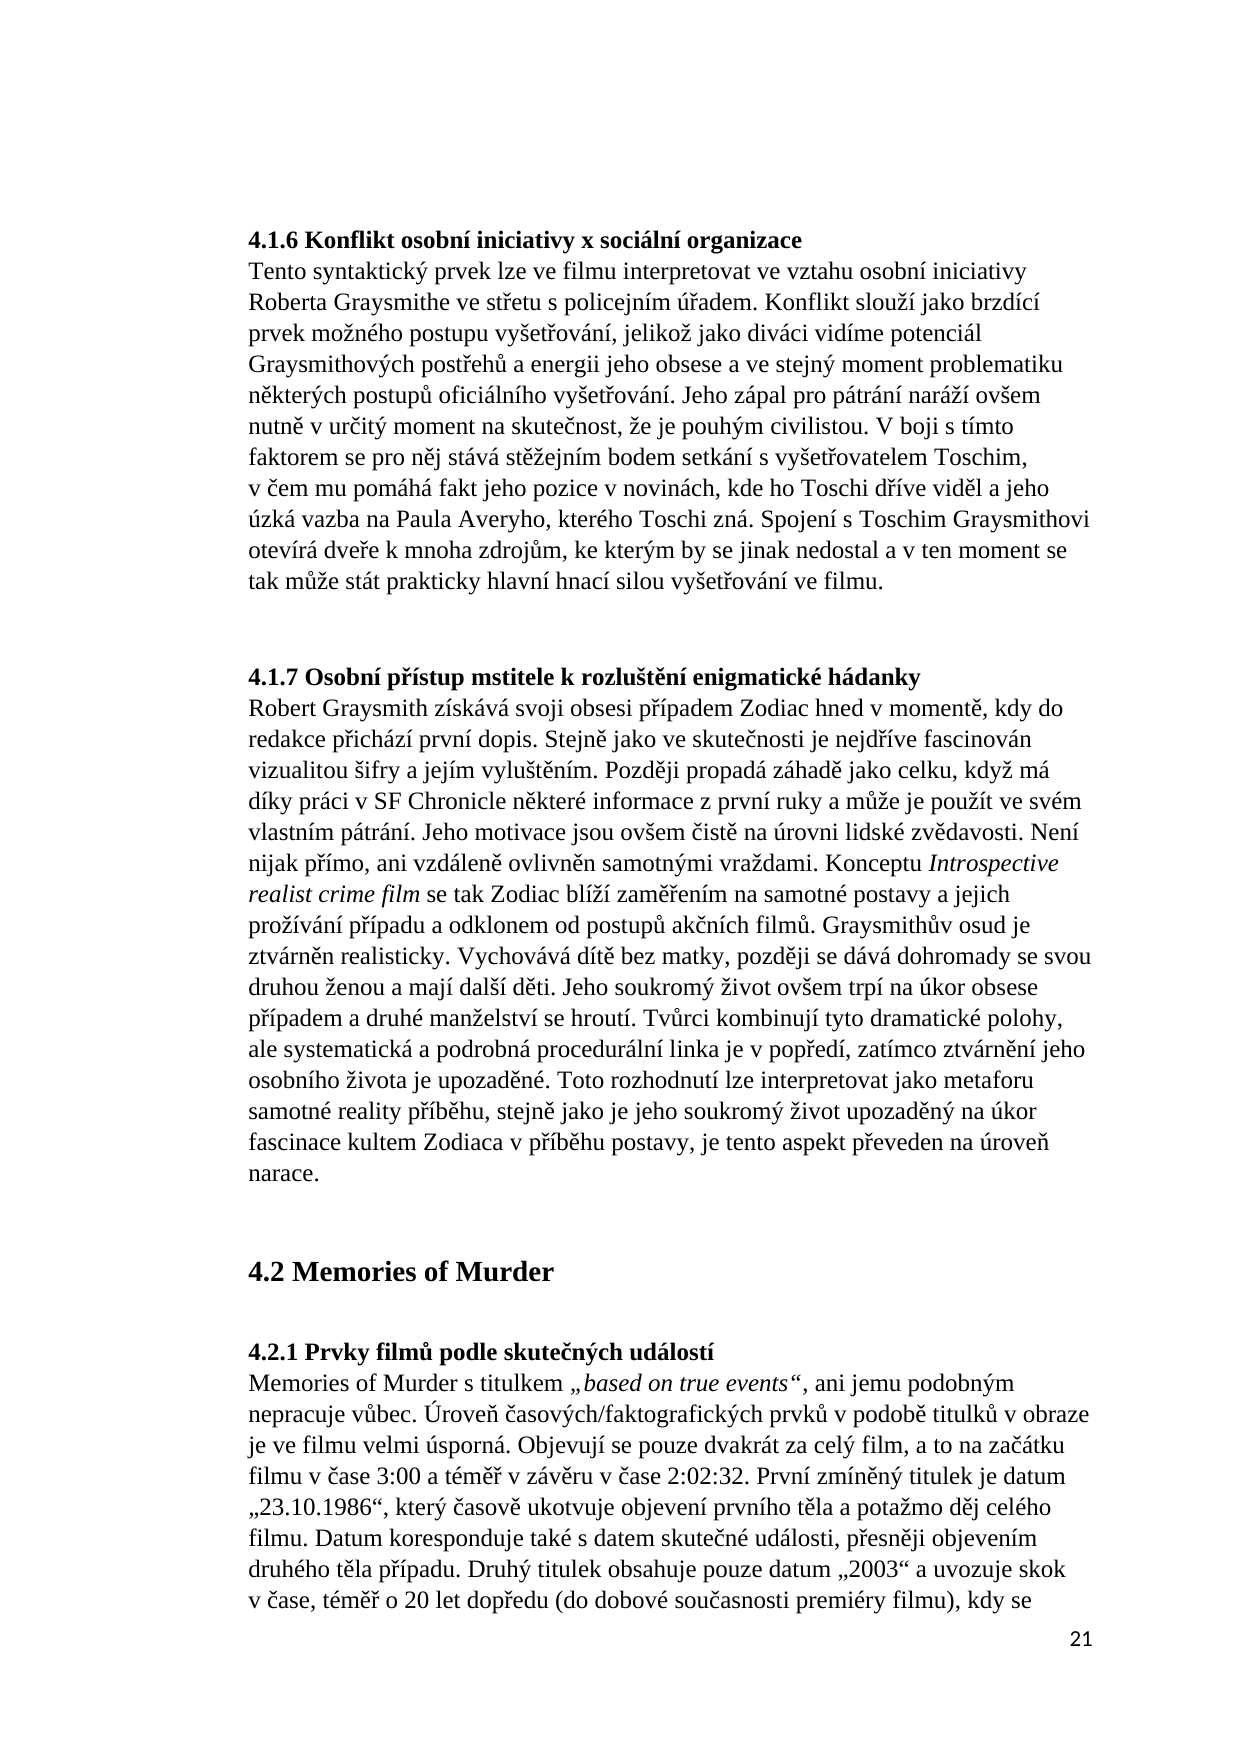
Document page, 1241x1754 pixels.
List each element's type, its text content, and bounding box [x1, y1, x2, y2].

text Robert Graysmith získává svoji obsesi případem Zodiac hned v momentě, kdy do redakce přichází první dopis. Stejně jako ve skutečnosti je nejdříve fascinován vizualitou šifry a jejím vyluštěním. Později propadá záhadě jako celku, když má díky práci v SF Chronicle některé informace z první ruky a může je použít ve svém vlastním pátrání. Jeho motivace jsou ovšem čistě na úrovni lidské zvědavosti. Není nijak přímo, ani vzdáleně ovlivněn samotnými vraždami. Konceptu Introspective realist crime film se tak Zodiac blíží zaměřením na samotné postavy a jejich prožívání případu a odklonem od postupů akčních filmů. Graysmithův osud je ztvárněn realisticky. Vychovává dítě bez matky, později se dává dohromady se svou druhou ženou a mají další děti. Jeho soukromý život ovšem trpí na úkor obsese případem a druhé manželství se hroutí. Tvůrci kombinují tyto dramatické polohy, ale systematická a podrobná procedurální linka je v popředí, zatímco ztvárnění jeho osobního života je upozaděné. Toto rozhodnutí lze interpretovat jako metaforu samotné reality příběhu, stejně jako je jeho soukromý život upozaděný na úkor fascinace kultem Zodiaca v příběhu postavy, je tento aspekt převeden na úroveň narace. [248, 693, 1092, 1187]
text Tento syntaktický prvek lze ve filmu interpretovat ve vztahu osobní iniciativy Roberta Graysmithe ve střetu s policejním úřadem. Konflikt slouží jako brzdící prvek možného postupu vyšetřování, jelikož jako diváci vidíme potenciál Graysmithových postřehů a energii jeho obsese a ve stejný moment problematiku některých postupů oficiálního vyšetřování. Jeho zápal pro pátrání naráží ovšem nutně v určitý moment na skutečnost, že je pouhým civilistou. V boji s tímto faktorem se pro něj stává stěžejním bodem setkání s vyšetřovatelem Toschim, v čem mu pomáhá fakt jeho pozice v novinách, kde ho Toschi dříve viděl a jeho úzká vazba na Paula Averyho, kterého Toschi zná. Spojení s Toschim Graysmithovi otevírá dveře k mnoha zdrojům, ke kterým by se jinak nedostal a v ten moment se tak může stát prakticky hlavní hnací silou vyšetřování ve filmu. [248, 256, 1092, 595]
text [248, 1368, 1092, 1614]
subtitle 4.2 Memories of Murder [248, 1254, 1092, 1287]
subtitle 4.1.7 Osobní přístup mstitele k rozluštění enigmatické hádanky [248, 662, 1092, 691]
subtitle 4.2.1 Prvky filmů podle skutečných událostí [248, 1337, 1092, 1366]
subtitle 4.1.6 Konflikt osobní iniciativy x sociální organizace [248, 225, 1092, 254]
